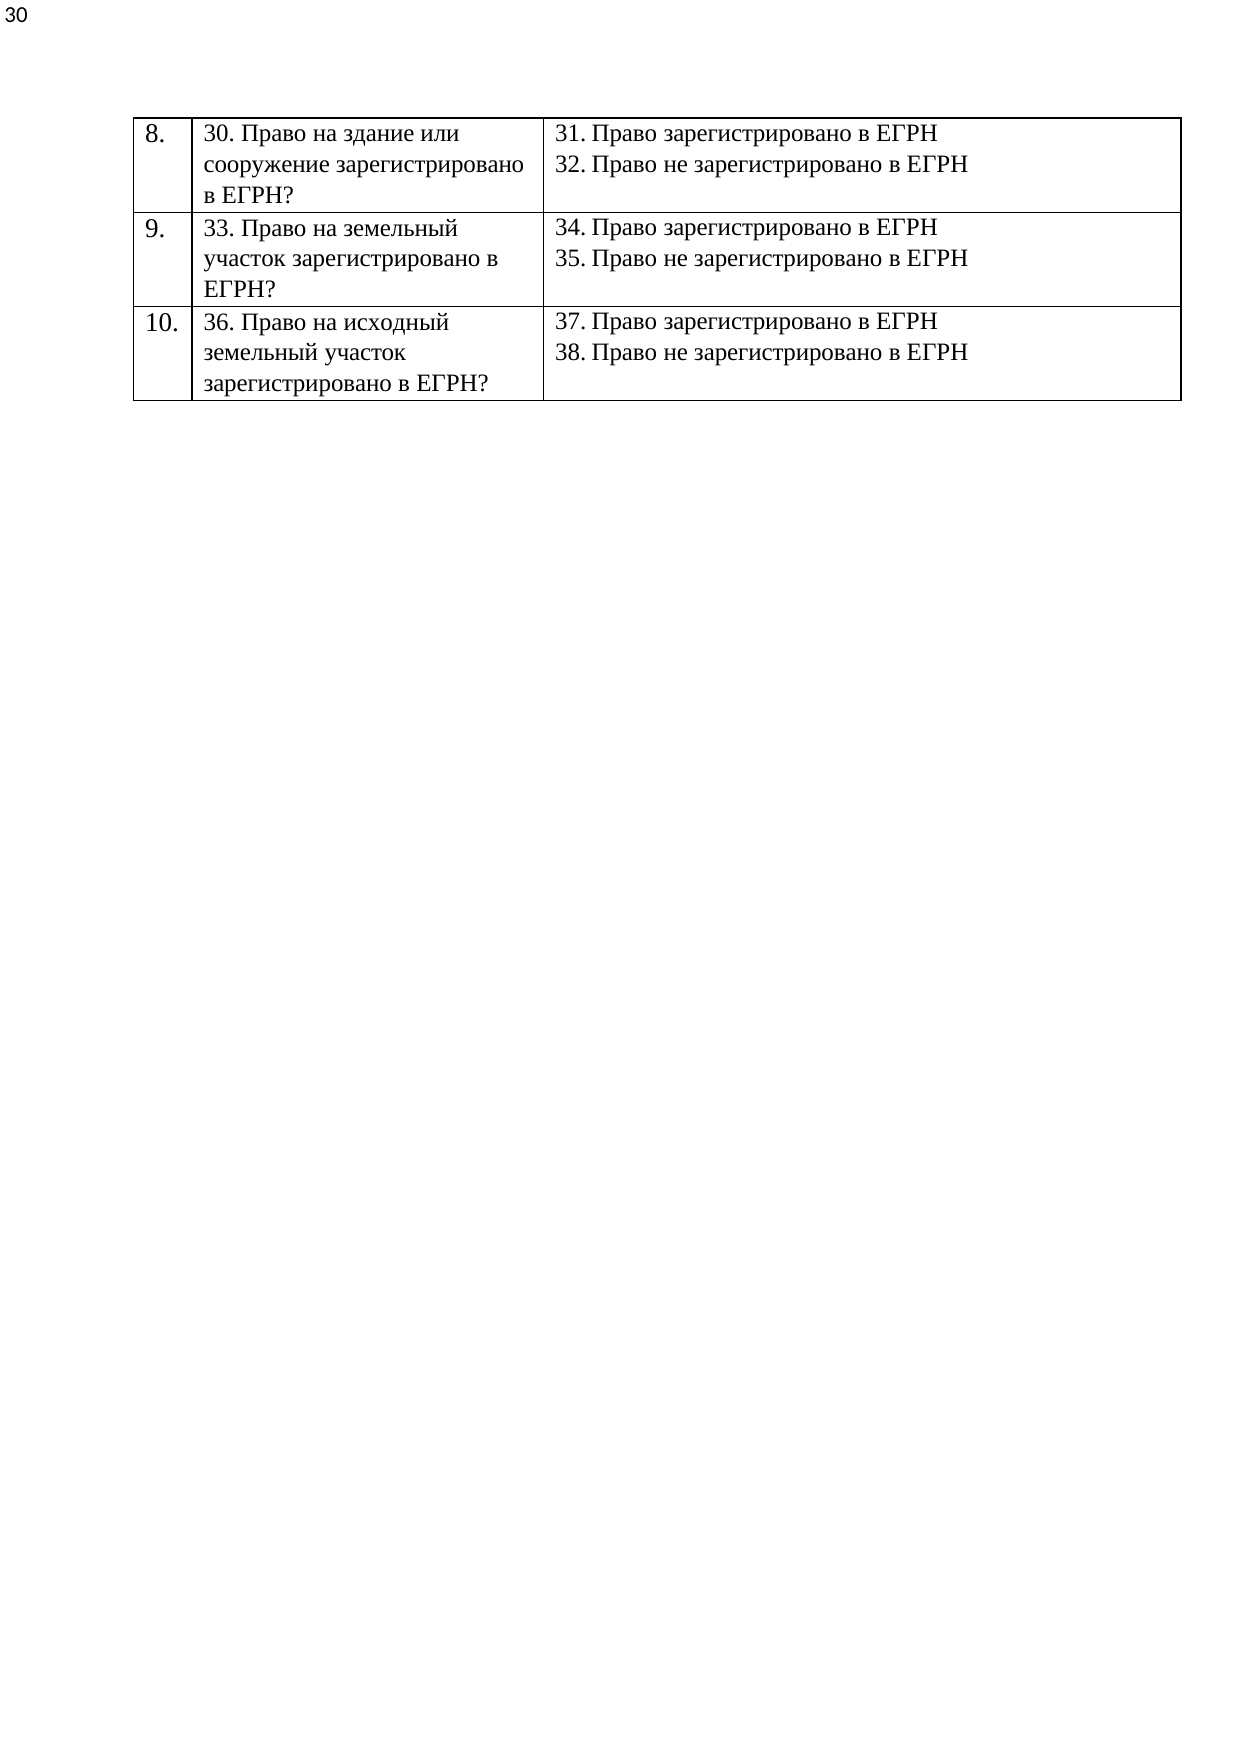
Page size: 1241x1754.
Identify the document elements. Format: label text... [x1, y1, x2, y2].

table_cell Право зарегистрировано в ЕГРН Право не зарегистрировано в ЕГРН [544, 213, 1180, 306]
table_cell 33. Право на земельный участок зарегистрировано в ЕГРН? [193, 213, 543, 306]
table_cell 36. Право на исходный земельный участок зарегистрировано в ЕГРН? [193, 307, 543, 400]
table_header 30. Право на здание или сооружение зарегистрировано в ЕГРН? [193, 119, 543, 212]
table_cell 9. [134, 213, 191, 306]
table_header 8. [134, 119, 191, 212]
table_cell 10. [134, 307, 191, 400]
table_cell Право зарегистрировано в ЕГРН Право не зарегистрировано в ЕГРН [544, 307, 1180, 400]
table_header Право зарегистрировано в ЕГРН Право не зарегистрировано в ЕГРН [544, 119, 1180, 212]
